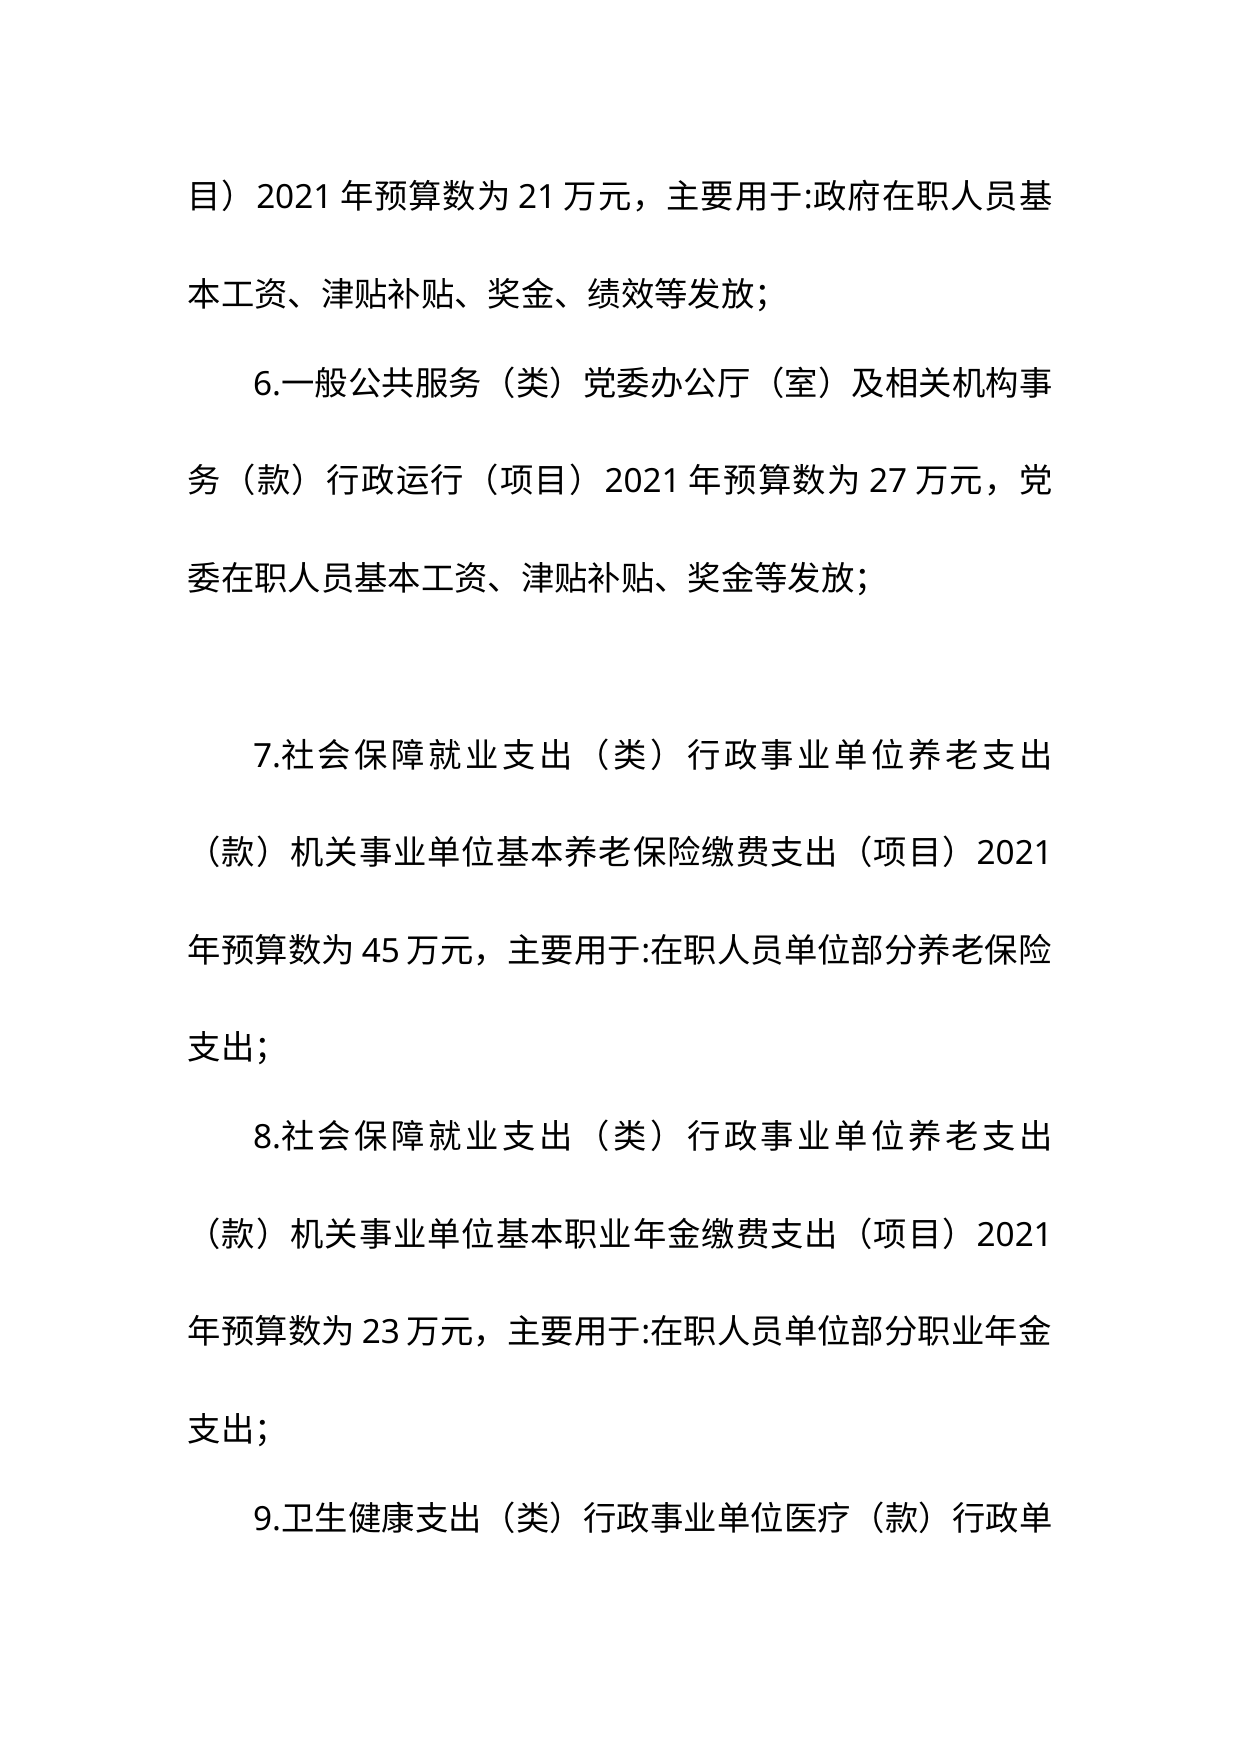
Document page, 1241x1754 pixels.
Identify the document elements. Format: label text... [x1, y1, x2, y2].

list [187, 1483, 1053, 1548]
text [187, 162, 1053, 324]
text 6.一般公共服务（类）党委办公厅（室）及相关机构事务（款）行政运行（项目）2021年预算数为27万元，党委在职人员基本工资、津贴补贴、奖金等发放； [187, 348, 1053, 608]
list 社会保障就业支出（类）行政事业单位养老支出（款）机关事业单位基本养老保险缴费支出（项目）2021年预算数为45万元，主要用于:在职人员单位部分养老保险支出； [187, 720, 1053, 1078]
list 社会保障就业支出（类）行政事业单位养老支出（款）机关事业单位基本职业年金缴费支出（项目）2021年预算数为23万元，主要用于:在职人员单位部分职业年金支出； [187, 1102, 1053, 1459]
